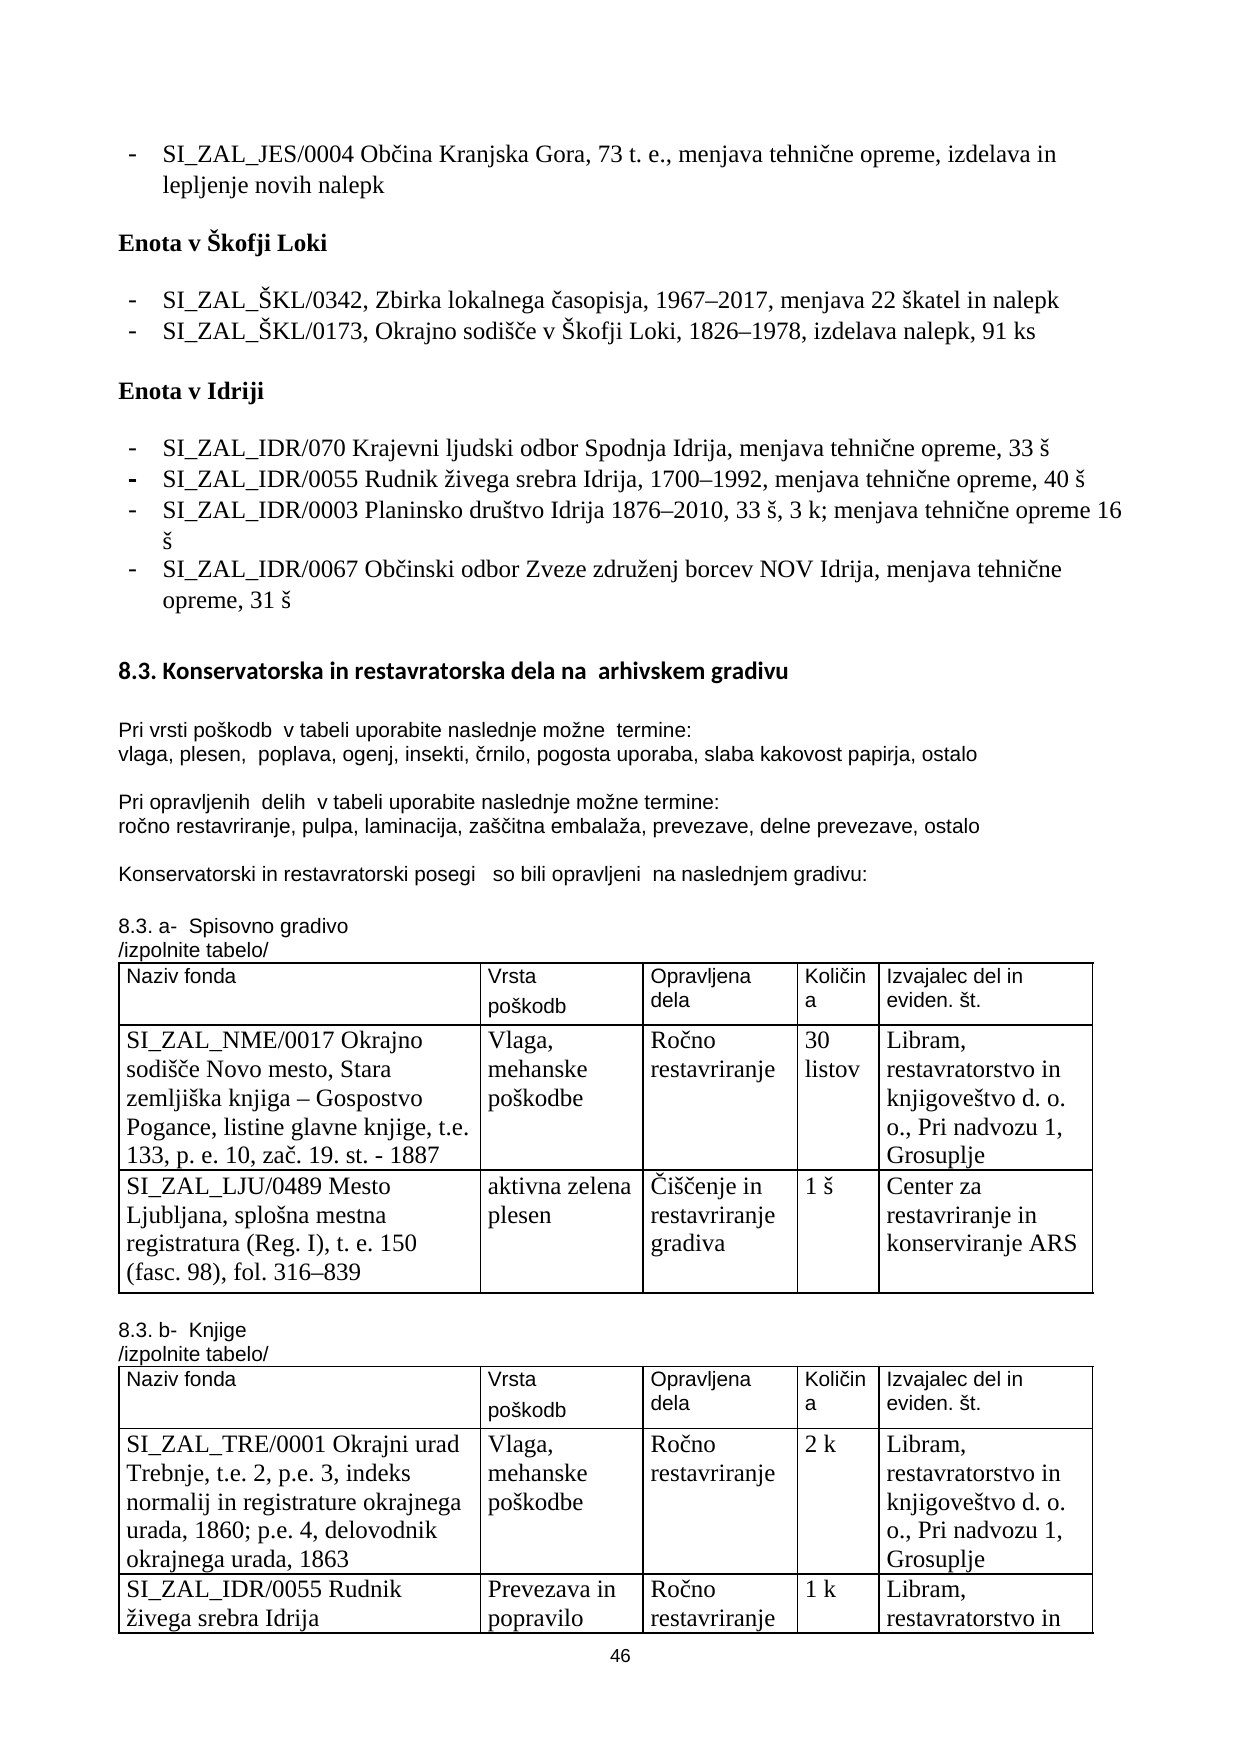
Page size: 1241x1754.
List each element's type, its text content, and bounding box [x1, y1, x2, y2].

table_header Naziv fonda [120, 964, 480, 1024]
text Enota v Škofji Loki [118, 228, 1122, 257]
table_cell Libram, restavratorstvo in knjigoveštvo d. o. o., Pri nadvozu 1, Grosuplje [880, 1026, 1092, 1169]
table_cell Ročno restavriranje [644, 1429, 797, 1573]
table_header Vrsta poškodb [481, 964, 642, 1024]
table_header Opravljena dela [644, 1367, 797, 1428]
table_header Opravljena dela [644, 964, 797, 1024]
table_cell Vlaga, mehanske poškodbe [481, 1026, 642, 1169]
table_cell Ročno restavriranje [644, 1026, 797, 1169]
table_header Vrsta poškodb [481, 1367, 642, 1428]
table_cell 2 k [798, 1429, 878, 1573]
table_header Količina [798, 964, 878, 1024]
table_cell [481, 1575, 642, 1632]
table_header Naziv fonda [120, 1367, 480, 1428]
text vlaga, plesen, poplava, ogenj, insekti, črnilo, pogosta uporaba, slaba kakovost papirja, ostalo [118, 742, 1122, 766]
table_cell 30 listov [798, 1026, 878, 1169]
table_cell Center za restavriranje in konserviranje ARS [880, 1171, 1092, 1292]
table_header Izvajalec del in eviden. št. [880, 964, 1092, 1024]
table_cell SI_ZAL_TRE/0001 Okrajni urad Trebnje, t.e. 2, p.e. 3, indeks normalij in registrature okrajnega urada, 1860; p.e. 4, delovodnik okrajnega urada, 1863 [120, 1429, 480, 1573]
table_cell 1 k [798, 1575, 878, 1632]
text Pri vrsti poškodb v tabeli uporabite naslednje možne termine: [118, 718, 1122, 742]
text /izpolnite tabelo/ [118, 1342, 1122, 1366]
list SI_ZAL_IDR/0067 Občinski odbor Zveze združenj borcev NOV Idrija, menjava tehnične opreme, 31 š [125, 554, 1122, 614]
table_cell Libram, restavratorstvo in knjigoveštvo d. o. o., Pri nadvozu 1, Grosuplje [880, 1429, 1092, 1573]
list SI_ZAL_ŠKL/0342, Zbirka lokalnega časopisja, 1967–2017, menjava 22 škatel in nalepk [125, 285, 1122, 316]
table_cell Vlaga, mehanske poškodbe [481, 1429, 642, 1573]
table_cell 1 š [798, 1171, 878, 1292]
list SI_ZAL_IDR/070 Krajevni ljudski odbor Spodnja Idrija, menjava tehnične opreme, 33 š [125, 433, 1122, 464]
subtitle 8.3. Konservatorska in restavratorska dela na arhivskem gradivu [118, 655, 1122, 686]
table_cell SI_ZAL_NME/0017 Okrajno sodišče Novo mesto, Stara zemljiška knjiga – Gospostvo Pogance, listine glavne knjige, t.e. 133, p. e. 10, zač. 19. st. - 1887 [120, 1026, 480, 1169]
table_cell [880, 1575, 1092, 1632]
table_header Izvajalec del in eviden. št. [880, 1367, 1092, 1428]
table_cell Čiščenje in restavriranje gradiva [644, 1171, 797, 1292]
list SI_ZAL_IDR/0003 Planinsko društvo Idrija 1876–2010, 33 š, 3 k; menjava tehnične opreme 16 š [125, 495, 1122, 554]
text Konservatorski in restavratorski posegi so bili opravljeni na naslednjem gradivu: [118, 861, 1122, 885]
text ročno restavriranje, pulpa, laminacija, zaščitna embalaža, prevezave, delne prevezave, ostalo [118, 813, 1122, 837]
table_cell SI_ZAL_LJU/0489 Mesto Ljubljana, splošna mestna registratura (Reg. I), t. e. 150 (fasc. 98), fol. 316–839 [120, 1171, 480, 1292]
text 8.3. b- Knjige [118, 1318, 1122, 1342]
list SI_ZAL_ŠKL/0173, Okrajno sodišče v Škofji Loki, 1826–1978, izdelava nalepk, 91 ks [125, 316, 1122, 347]
table_header Količina [798, 1367, 878, 1428]
text Pri opravljenih delih v tabeli uporabite naslednje možne termine: [118, 789, 1122, 813]
table_cell aktivna zelena plesen [481, 1171, 642, 1292]
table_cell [120, 1575, 480, 1632]
list SI_ZAL_IDR/0055 Rudnik živega srebra Idrija, 1700–1992, menjava tehnične opreme, 40 š [125, 464, 1122, 495]
table_cell Ročno restavriranje [644, 1575, 797, 1632]
text Enota v Idriji [118, 376, 1122, 404]
text /izpolnite tabelo/ [118, 938, 1122, 962]
list SI_ZAL_JES/0004 Občina Kranjska Gora, 73 t. e., menjava tehnične opreme, izdelava in lepljenje novih nalepk [125, 139, 1122, 199]
text 8.3. a- Spisovno gradivo [118, 914, 1122, 938]
